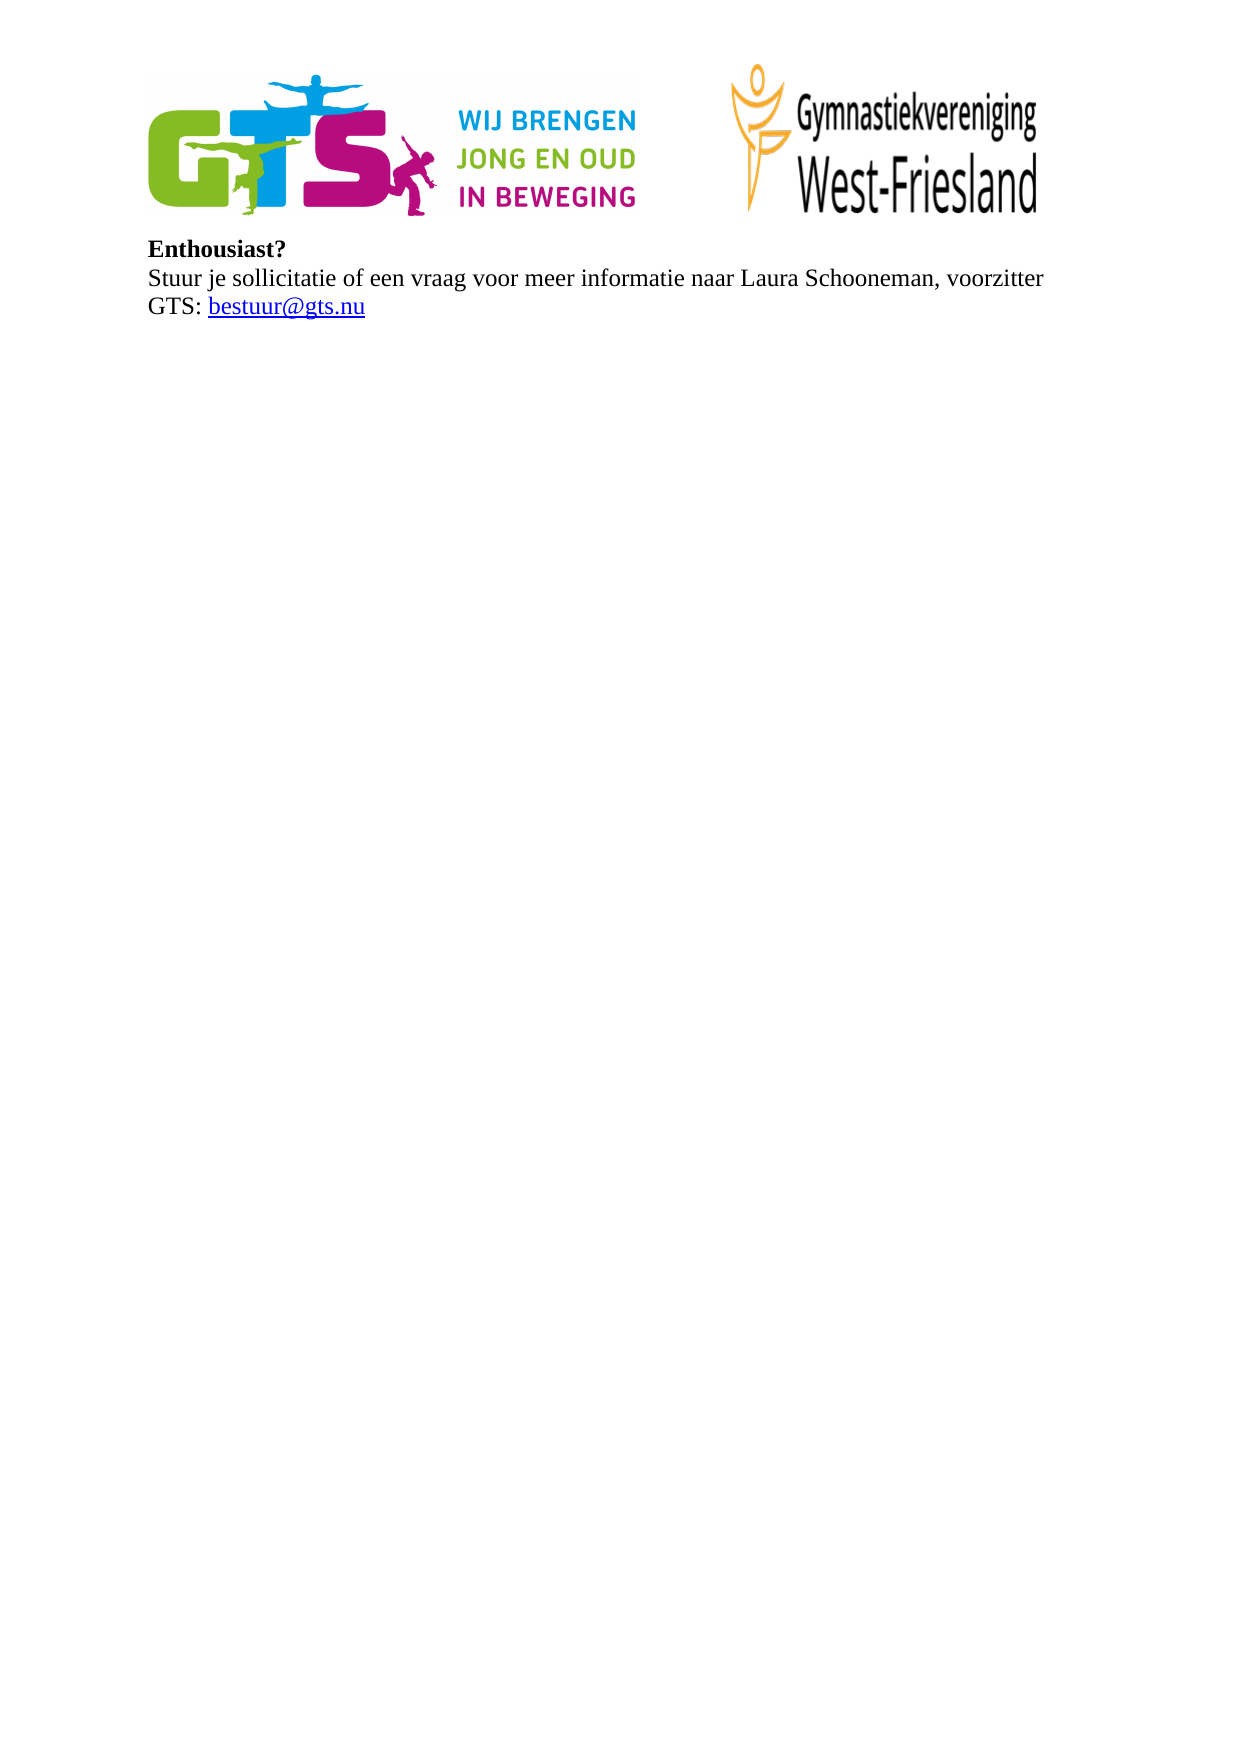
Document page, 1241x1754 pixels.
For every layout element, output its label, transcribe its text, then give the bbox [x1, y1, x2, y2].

text Enthousiast? Stuur je sollicitatie of een vraag voor meer informatie naar Laura Schooneman, voorzitter GTS: bestuur@gts.nu [148, 148, 1093, 320]
picture [728, 59, 1065, 148]
picture [147, 74, 636, 217]
